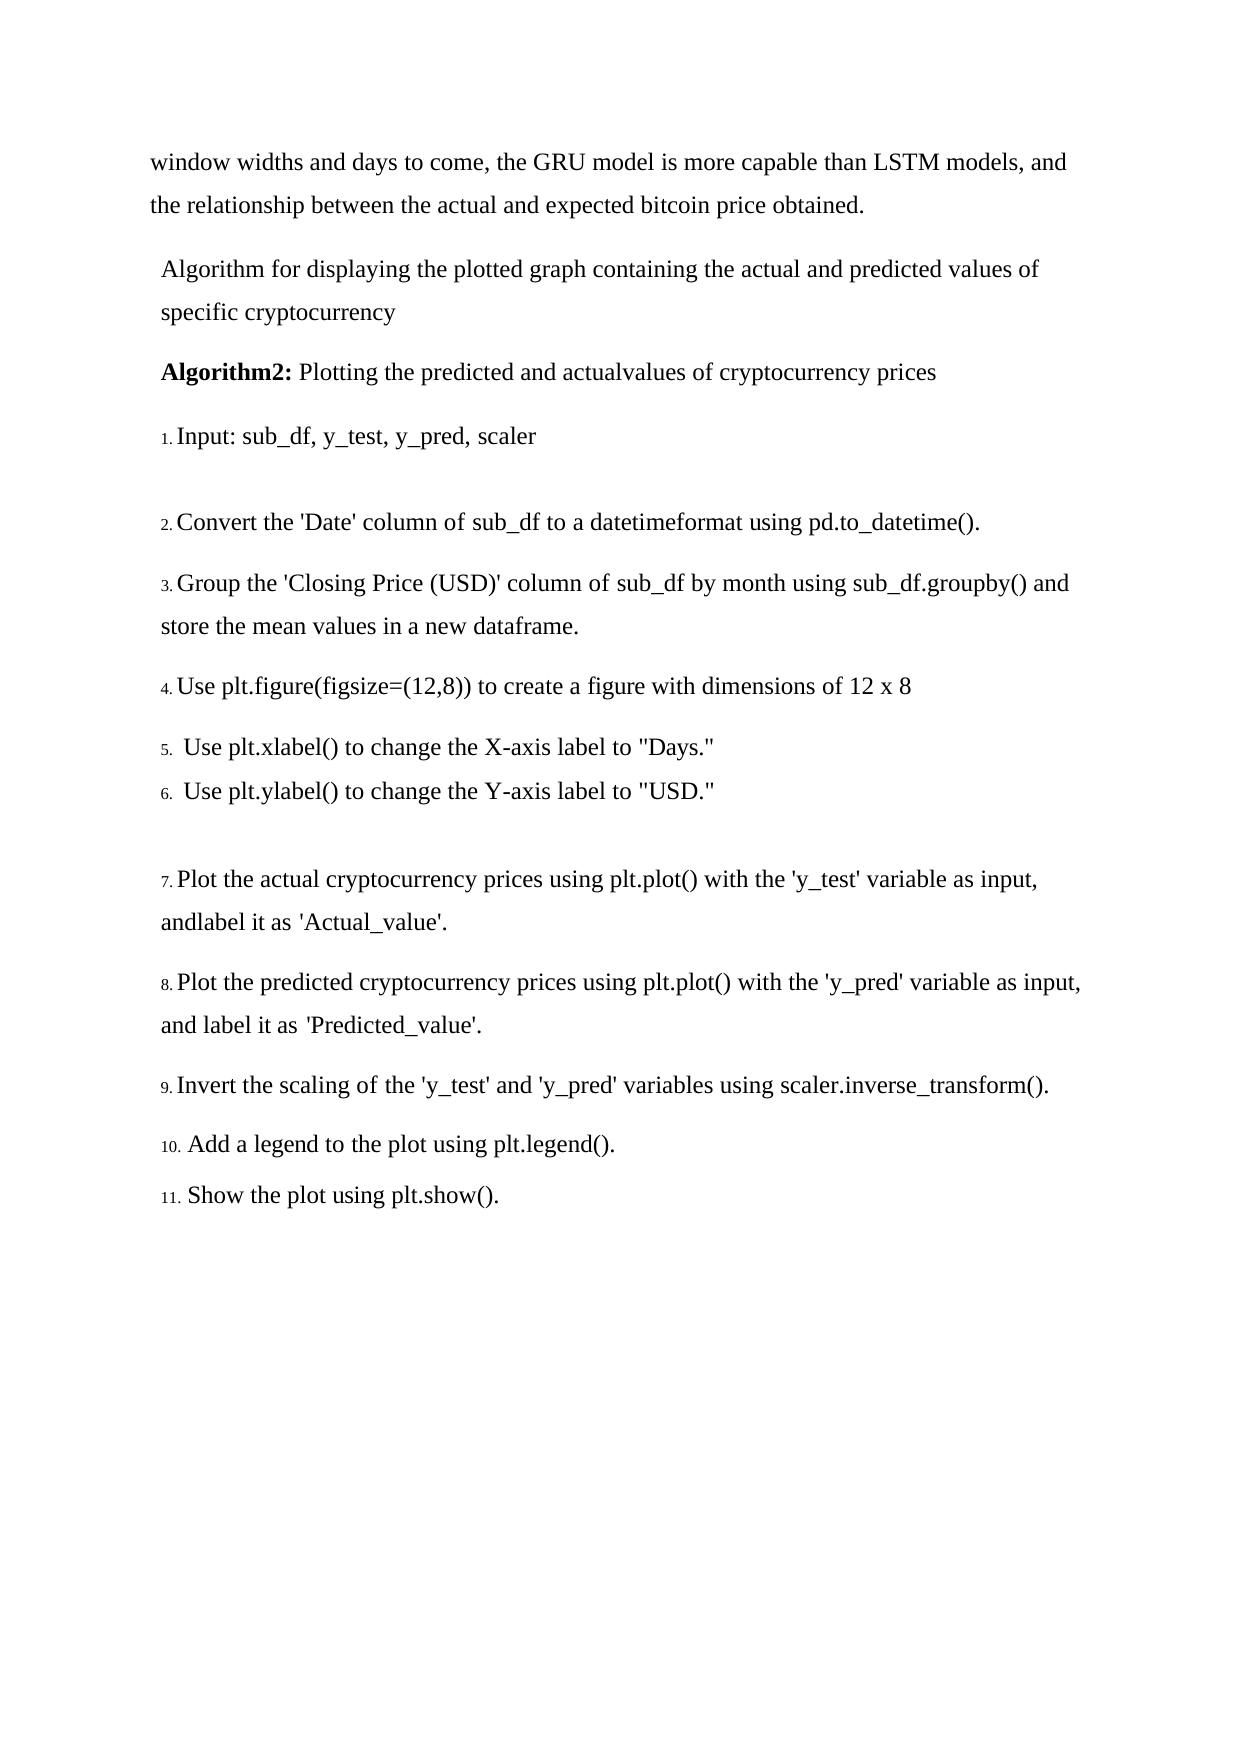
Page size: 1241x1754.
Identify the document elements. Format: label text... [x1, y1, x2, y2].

list Convert the 'Date' column of sub_df to a datetimeformat using pd.to_datetime(). [160, 507, 1113, 536]
text window widths and days to come, the GRU model is more capable than LSTM models, and the relationship between the actual and expected bitcoin price obtained. [150, 147, 1095, 219]
list Show the plot using plt.show(). [160, 1180, 1113, 1209]
list Use plt.figure(figsize=(12,8)) to create a figure with dimensions of 12 x 8 [160, 671, 1113, 700]
list Input: sub_df, y_test, y_pred, scaler [160, 421, 1113, 449]
list Invert the scaling of the 'y_test' and 'y_pred' variables using scaler.inverse_transform(). [160, 1070, 1113, 1098]
list Use plt.ylabel() to change the Y-axis label to "USD." [160, 776, 1113, 805]
text Algorithm for displaying the plotted graph containing the actual and predicted values of specific cryptocurrency [161, 254, 1113, 326]
list Add a legend to the plot using plt.legend(). [160, 1129, 1113, 1158]
list Plot the actual cryptocurrency prices using plt.plot() with the 'y_test' variable as input, andlabel it as 'Actual_value'. [161, 864, 1087, 936]
list Plot the predicted cryptocurrency prices using plt.plot() with the 'y_pred' variable as input, and label it as 'Predicted_value'. [161, 967, 1086, 1039]
list Use plt.xlabel() to change the X-axis label to "Days." [160, 732, 1113, 761]
text Algorithm2: Plotting the predicted and actualvalues of cryptocurrency prices [161, 357, 1113, 386]
list Group the 'Closing Price (USD)' column of sub_df by month using sub_df.groupby() and store the mean values in a new dataframe. [161, 568, 1087, 640]
